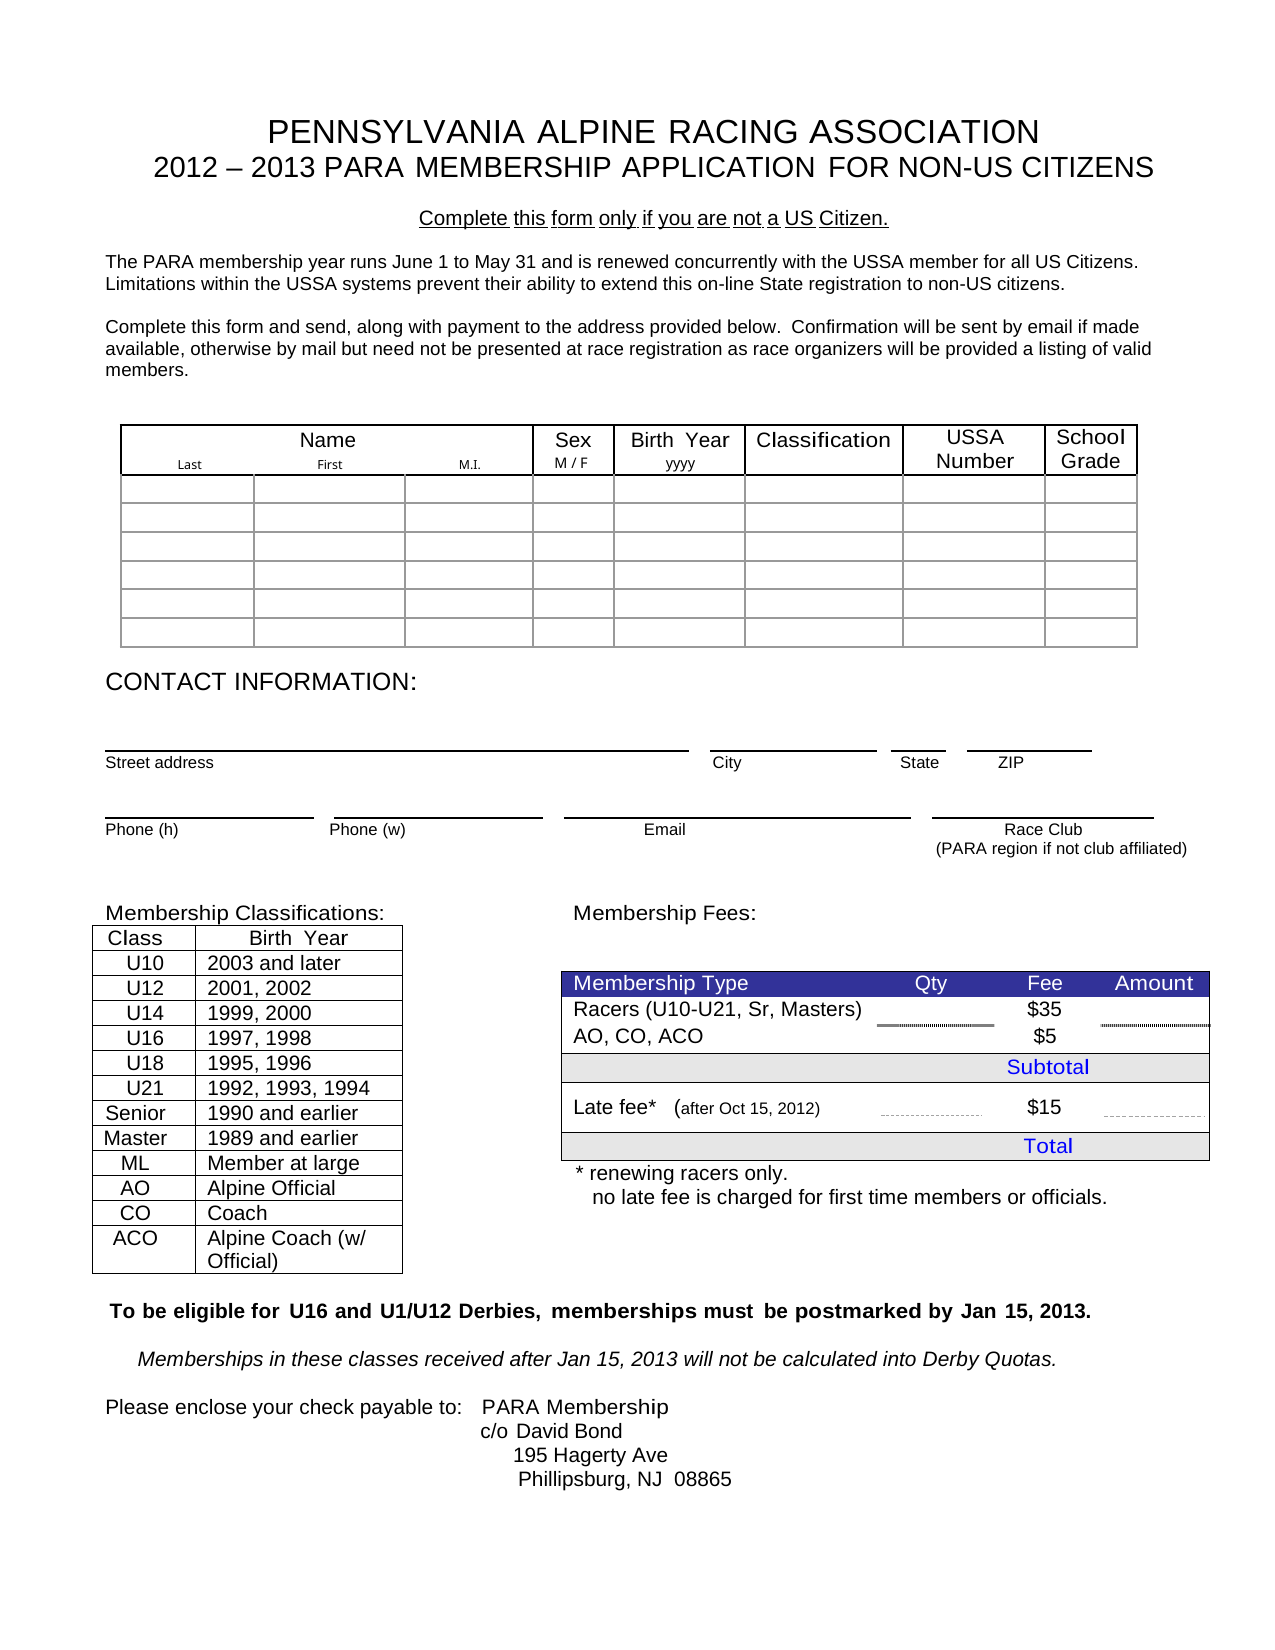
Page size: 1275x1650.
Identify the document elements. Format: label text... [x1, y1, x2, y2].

table_cell [746, 476, 902, 502]
text Complete this form and send, along with payment to the address provided below. Confirmation will be sent by email if made available, otherwise by mail but need not be presented at race registration as race organizers will be provided a listing of valid members. [105, 316, 1152, 381]
table_cell [1046, 562, 1136, 588]
table_header School Grade [1046, 426, 1136, 474]
text Phillipsburg, NJ 08865 [409, 1466, 841, 1490]
table_cell [1046, 504, 1136, 531]
table_cell Racers (U10-U21, Sr, Masters) $35 AO, CO, ACO $5 [562, 997, 1209, 1053]
table_cell [904, 590, 1044, 617]
table_cell [534, 562, 613, 588]
text * renewing racers only. [571, 1161, 792, 1185]
table_cell [615, 619, 744, 646]
text Please enclose your check payable to: PARA Membership c/o David Bond [105, 1394, 673, 1442]
table_header Classification [746, 426, 902, 474]
text Membership Classifications: Membership Fees: [105, 901, 1225, 924]
table_cell [255, 562, 404, 588]
text Memberships in these classes received after Jan 15, 2013 will not be calculated into Derby Quotas. [137, 1347, 1115, 1371]
table_cell [534, 590, 613, 617]
text Street address City State ZIP [105, 753, 1225, 771]
text 195 Hagerty Ave [476, 1442, 704, 1466]
table_cell [255, 590, 404, 617]
table_cell [746, 562, 902, 588]
table_header Membership Type Qty Fee Amount [562, 972, 1209, 997]
table_cell [255, 504, 404, 531]
text Complete this form only if you are not a US Citizen. [413, 206, 894, 229]
table_cell [615, 562, 744, 588]
text 2012 – 2013 PARA MEMBERSHIP APPLICATION FOR NON-US CITIZENS [149, 150, 1158, 184]
table_cell [406, 562, 532, 588]
table_cell Total [562, 1133, 1209, 1160]
table_cell [122, 533, 253, 559]
table_cell [746, 590, 902, 617]
table_cell [1046, 476, 1136, 502]
table_cell [122, 476, 253, 502]
text CONTACT INFORMATION: [105, 666, 1225, 694]
table_cell [534, 476, 613, 502]
table_cell Subtotal [562, 1054, 1209, 1082]
table_cell [122, 590, 253, 617]
table_cell [615, 476, 744, 502]
table_cell [122, 562, 253, 588]
table_cell Late fee* (after Oct 15, 2012) $15 [562, 1083, 1209, 1132]
table_cell [904, 562, 1044, 588]
table_cell [406, 504, 532, 531]
table_header Name Last First M.I. [122, 426, 532, 474]
text (PARA region if not club affiliated) [81, 839, 1187, 858]
table_cell [122, 504, 253, 531]
table_cell [904, 619, 1044, 646]
table_cell [406, 619, 532, 646]
table_cell [406, 476, 532, 502]
table_cell [1046, 533, 1136, 559]
table_cell [1046, 619, 1136, 646]
table_cell [904, 504, 1044, 531]
table_cell [255, 619, 404, 646]
table_cell [122, 619, 253, 646]
table_cell [406, 533, 532, 559]
table_cell [904, 533, 1044, 559]
table_cell [255, 533, 404, 559]
table_cell [746, 619, 902, 646]
text no late fee is charged for first time members or officials. [592, 1185, 1225, 1208]
table_cell [904, 476, 1044, 502]
table_cell [255, 476, 404, 502]
text PENNSYLVANIA ALPINE RACING ASSOCIATION [261, 112, 1046, 150]
table_cell [615, 504, 744, 531]
text Phone (h) Phone (w) Email Race Club [105, 819, 1225, 839]
table_cell [534, 619, 613, 646]
table_header Birth Year yyyy [615, 426, 744, 474]
table_cell [746, 533, 902, 559]
table_cell [615, 533, 744, 559]
table_header Sex M / F [534, 426, 613, 474]
table_cell [406, 590, 532, 617]
text The PARA membership year runs June 1 to May 31 and is renewed concurrently with the USSA member for all US Citizens. Limitations within the USSA systems prevent their ability to extend this on-line State registration to non-US citizens. [105, 252, 1139, 295]
table_cell [1046, 590, 1136, 617]
table_cell [746, 504, 902, 531]
table_cell [534, 533, 613, 559]
table_cell [615, 590, 744, 617]
text To be eligible for U16 and U1/U12 Derbies, memberships must be postmarked by Jan 15, 2013. [109, 1299, 1102, 1323]
table_header USSA Number [904, 426, 1044, 474]
table_cell [534, 504, 613, 531]
